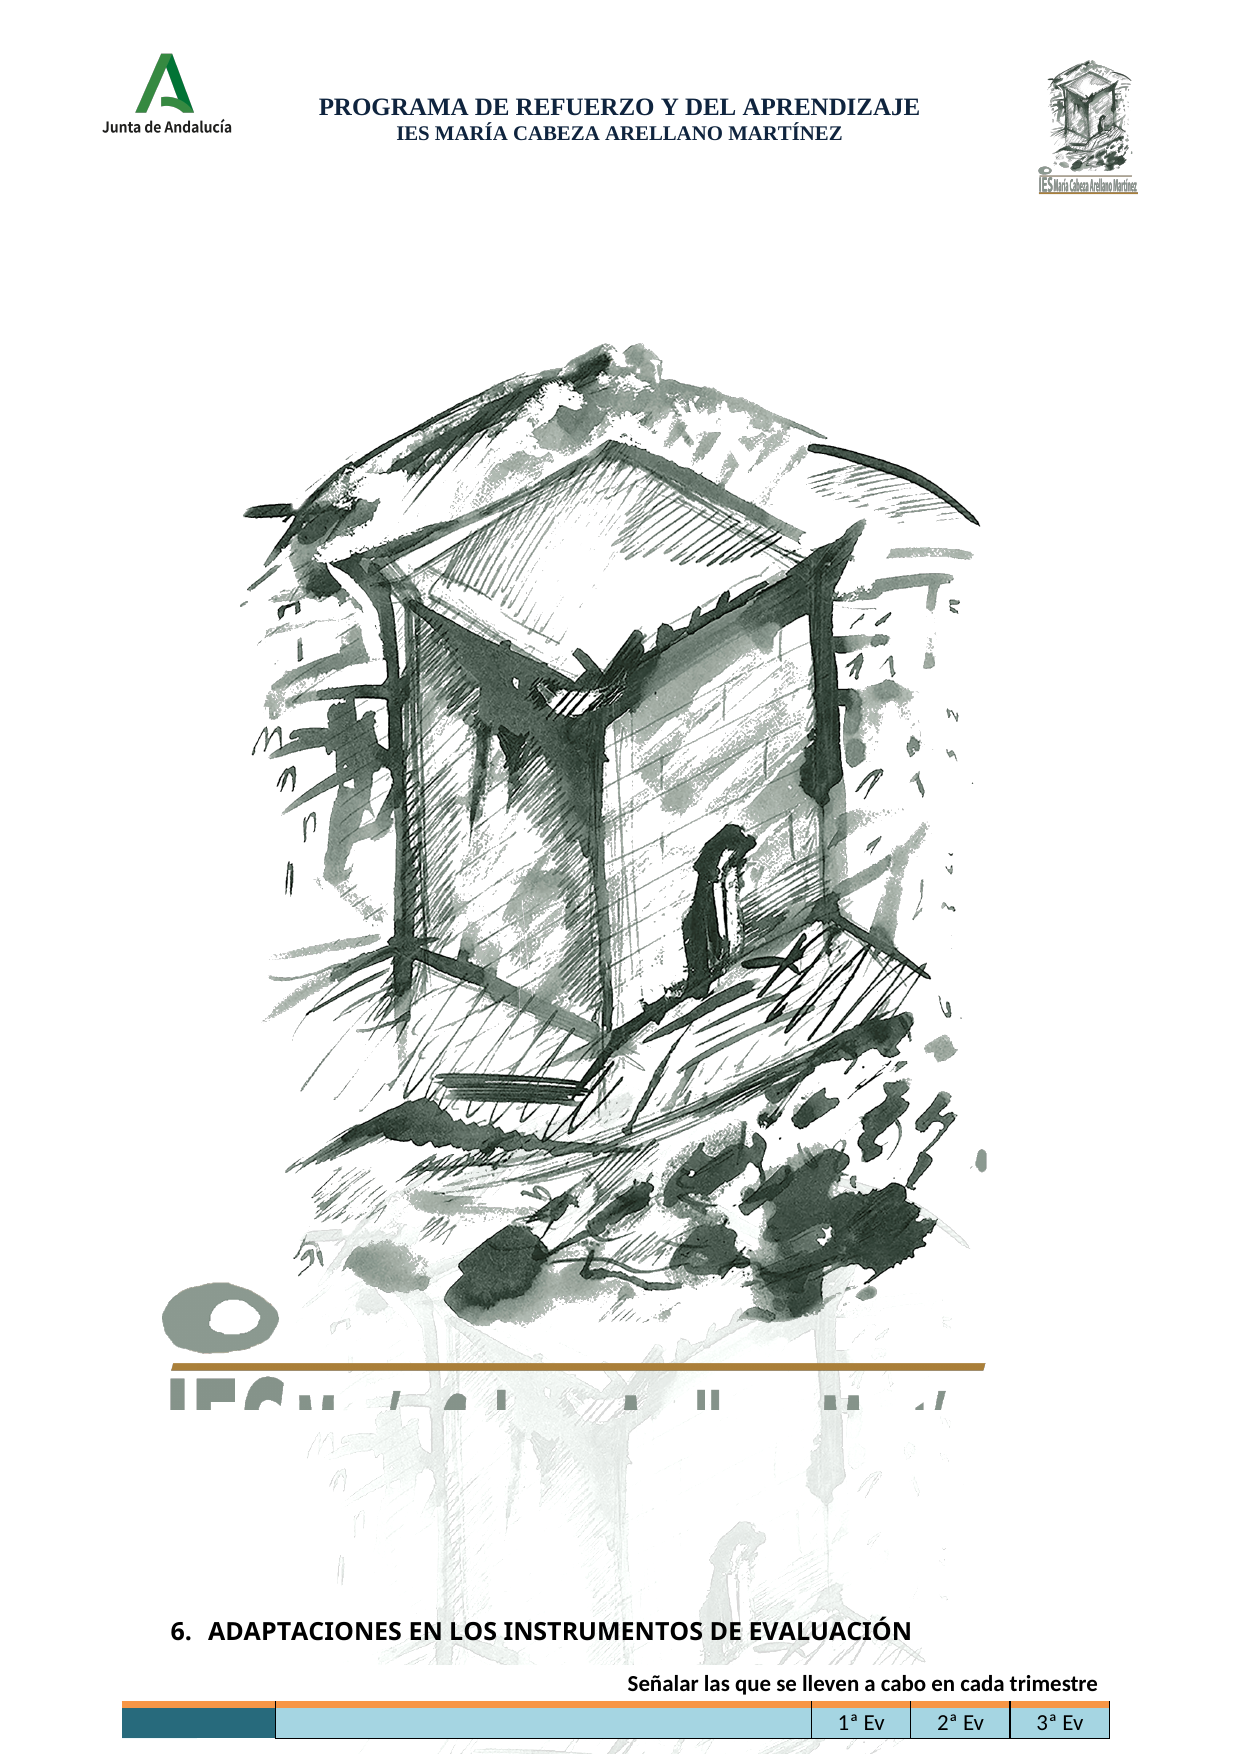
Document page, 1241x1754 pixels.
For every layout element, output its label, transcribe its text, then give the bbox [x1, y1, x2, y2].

table_cell [122, 1708, 275, 1738]
table_cell 3ª Ev [1011, 1708, 1109, 1738]
list ADAPTACIONES EN LOS INSTRUMENTOS DE EVALUACIÓN [170, 1614, 1151, 1648]
picture [91, 47, 243, 139]
table_cell 2ª Ev [911, 1708, 1009, 1738]
table_header Señalar las que se lleven a cabo en cada trimestre [122, 1665, 1109, 1701]
picture [132, 44, 1146, 1410]
table_cell [276, 1708, 811, 1738]
table_cell 1ª Ev [812, 1708, 910, 1738]
